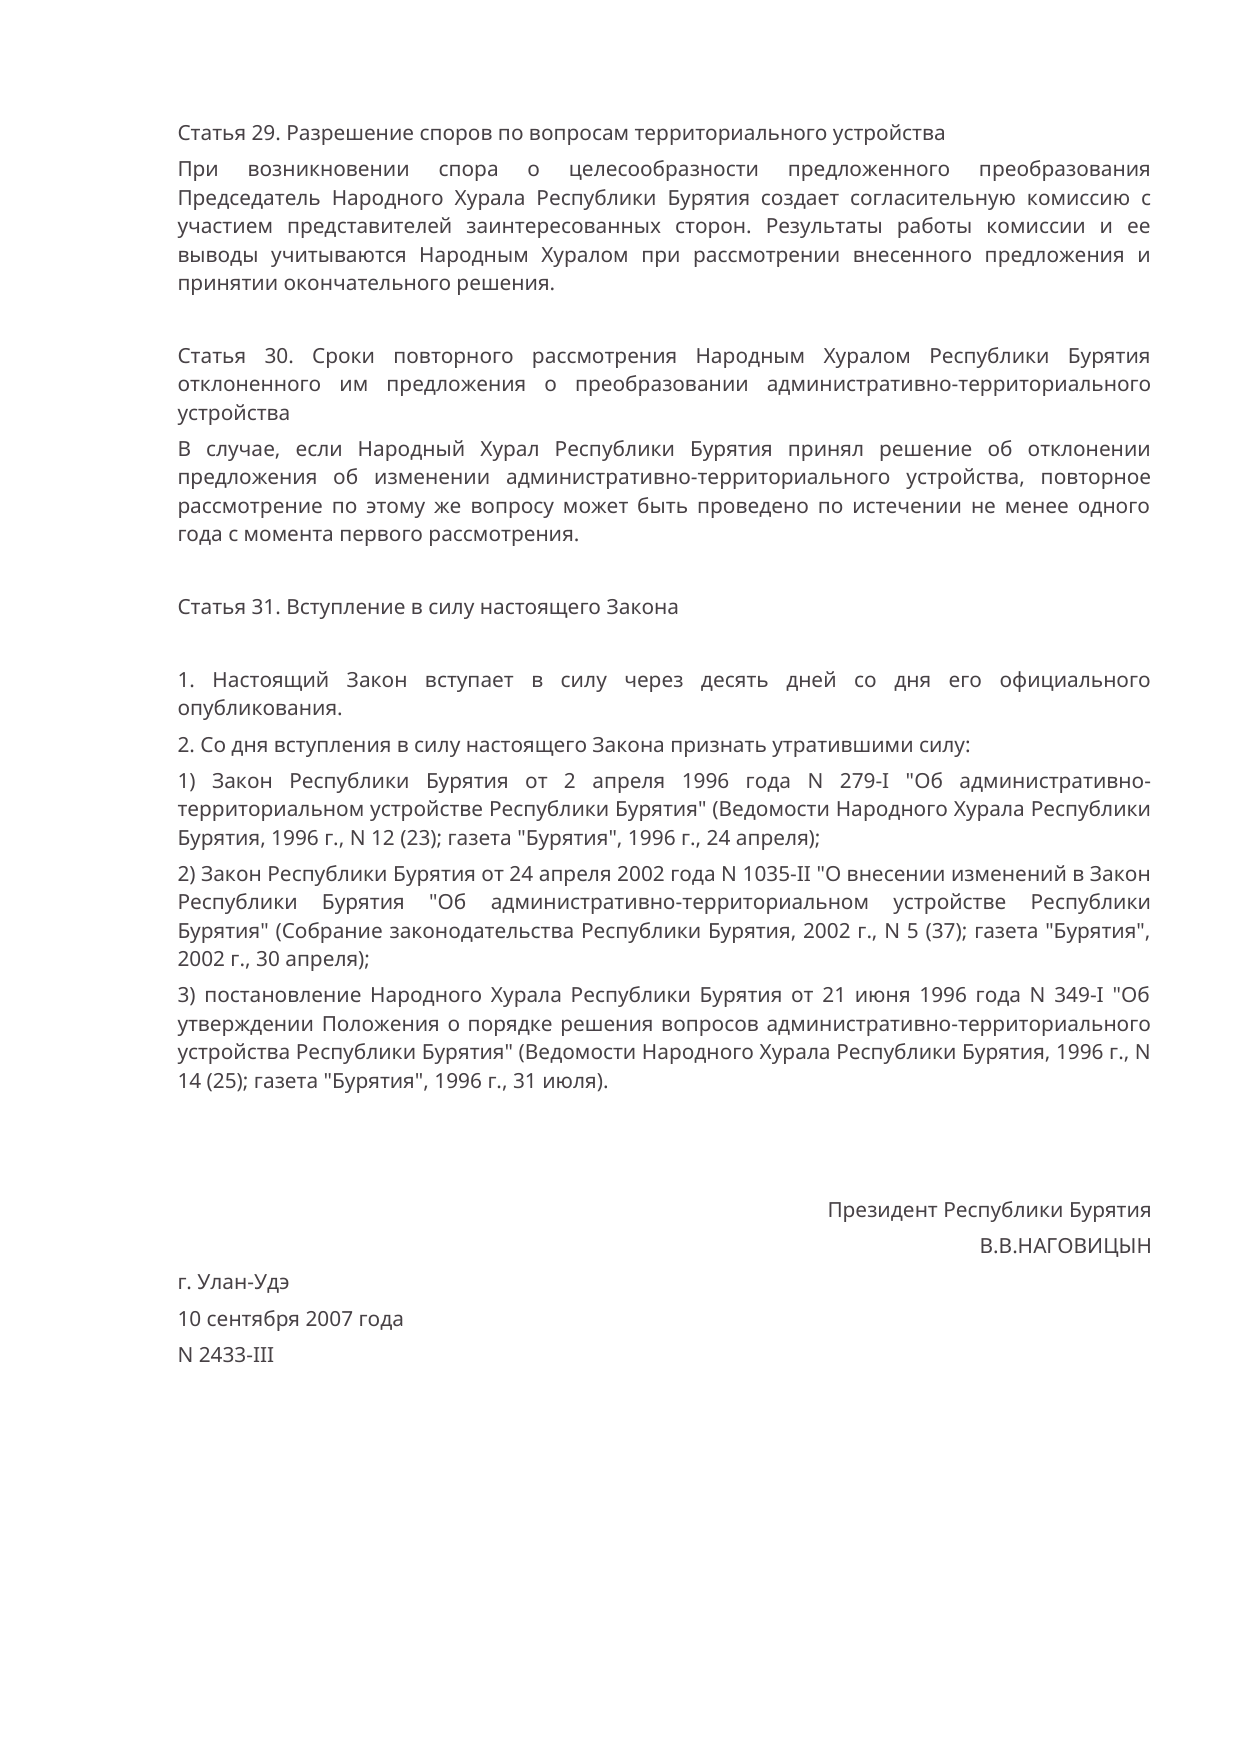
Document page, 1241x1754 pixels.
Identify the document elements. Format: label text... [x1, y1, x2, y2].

text г. Улан-Удэ [177, 1267, 1152, 1296]
text В.В.НАГОВИЦЫН [177, 1231, 1152, 1259]
text При возникновении спора о целесообразности предложенного преобразования Председатель Народного Хурала Республики Бурятия создает согласительную комиссию с участием представителей заинтересованных сторон. Результаты работы комиссии и ее выводы учитываются Народным Хуралом при рассмотрении внесенного предложения и принятии окончательного решения. [177, 154, 1152, 297]
text 3) постановление Народного Хурала Республики Бурятия от 21 июня 1996 года N 349-I "Об утверждении Положения о порядке решения вопросов административно-территориального устройства Республики Бурятия" (Ведомости Народного Хурала Республики Бурятия, 1996 г., N 14 (25); газета "Бурятия", 1996 г., 31 июля). [177, 981, 1152, 1094]
text В случае, если Народный Хурал Республики Бурятия принял решение об отклонении предложения об изменении административно-территориального устройства, повторное рассмотрение по этому же вопросу может быть проведено по истечении не менее одного года с момента первого рассмотрения. [177, 434, 1152, 548]
text N 2433-III [177, 1340, 1152, 1368]
text 10 сентября 2007 года [177, 1304, 1152, 1332]
text Статья 30. Сроки повторного рассмотрения Народным Хуралом Республики Бурятия отклоненного им предложения о преобразовании административно-территориального устройства [177, 341, 1152, 426]
text 1. Настоящий Закон вступает в силу через десять дней со дня его официального опубликования. [177, 665, 1152, 722]
text Статья 31. Вступление в силу настоящего Закона [177, 592, 1152, 621]
text 2) Закон Республики Бурятия от 24 апреля 2002 года N 1035-II "О внесении изменений в Закон Республики Бурятия "Об административно-территориальном устройстве Республики Бурятия" (Собрание законодательства Республики Бурятия, 2002 г., N 5 (37); газета "Бурятия", 2002 г., 30 апреля); [177, 859, 1152, 973]
text Статья 29. Разрешение споров по вопросам территориального устройства [177, 118, 1152, 147]
text Президент Республики Бурятия [177, 1195, 1152, 1223]
text 2. Со дня вступления в силу настоящего Закона признать утратившими силу: [177, 730, 1152, 758]
text 1) Закон Республики Бурятия от 2 апреля 1996 года N 279-I "Об административно-территориальном устройстве Республики Бурятия" (Ведомости Народного Хурала Республики Бурятия, 1996 г., N 12 (23); газета "Бурятия", 1996 г., 24 апреля); [177, 766, 1152, 851]
